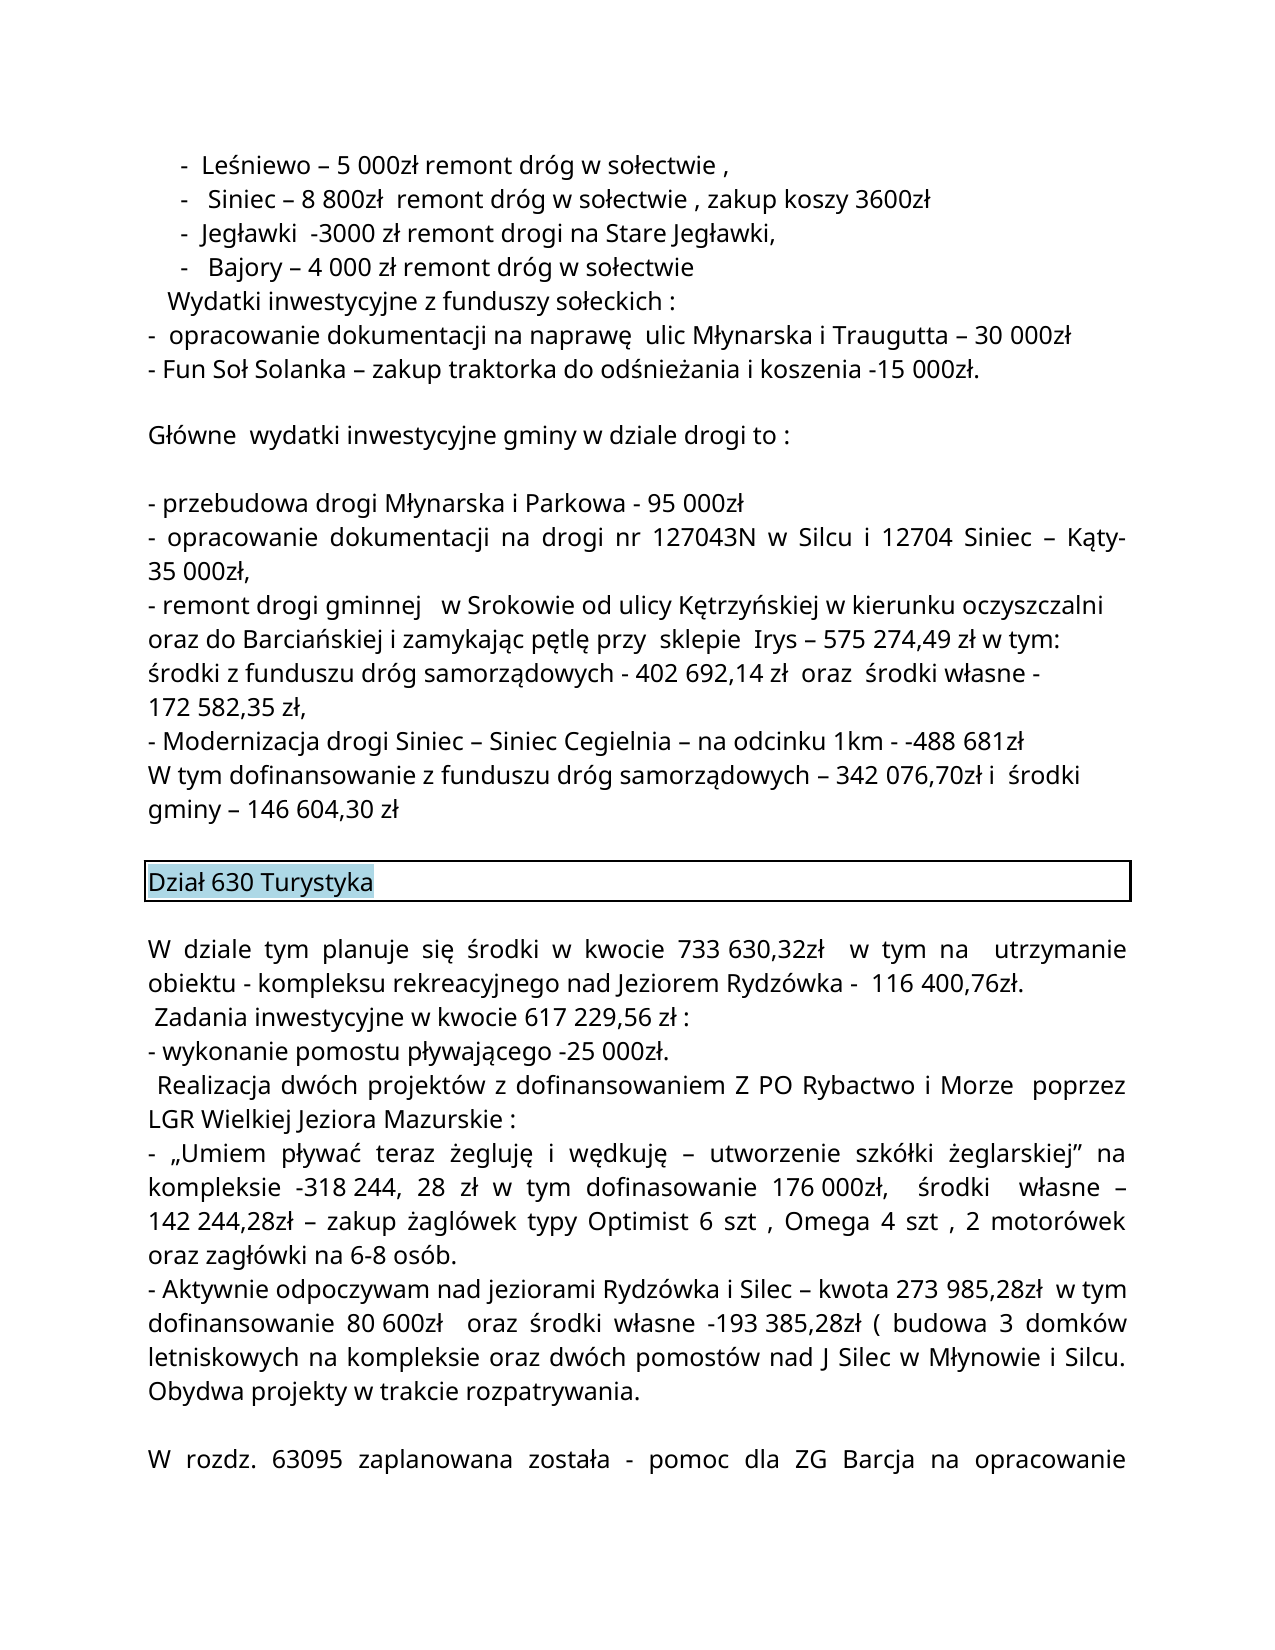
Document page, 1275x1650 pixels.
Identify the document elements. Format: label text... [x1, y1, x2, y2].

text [148, 1442, 1127, 1476]
text Zadania inwestycyjne w kwocie 617 229,56 zł : [148, 999, 1127, 1033]
text - remont drogi gminnej w Srokowie od ulicy Kętrzyńskiej w kierunku oczyszczalni oraz do Barciańskiej i zamykając pętlę przy sklepie Irys – 575 274,49 zł w tym: środki z funduszu dróg samorządowych - 402 692,14 zł oraz środki własne -172 582,35 zł, [148, 588, 1127, 724]
text Wydatki inwestycyjne z funduszy sołeckich : [148, 284, 1127, 318]
text - opracowanie dokumentacji na drogi nr 127043N w Silcu i 12704 Siniec – Kąty- 35 000zł, [148, 519, 1127, 588]
text Główne wydatki inwestycyjne gminy w dziale drogi to : [148, 417, 1127, 451]
text - Aktywnie odpoczywam nad jeziorami Rydzówka i Silec – kwota 273 985,28zł w tym dofinansowanie 80 600zł oraz środki własne -193 385,28zł ( budowa 3 domków letniskowych na kompleksie oraz dwóch pomostów nad J Silec w Młynowie i Silcu. Obydwa projekty w trakcie rozpatrywania. [148, 1272, 1127, 1408]
text - Modernizacja drogi Siniec – Siniec Cegielnia – na odcinku 1km - -488 681zł [148, 724, 1127, 758]
text - wykonanie pomostu pływającego -25 000zł. [148, 1033, 1127, 1067]
text Dział 630 Turystyka [146, 862, 1129, 900]
text - opracowanie dokumentacji na naprawę ulic Młynarska i Traugutta – 30 000zł [148, 318, 1127, 352]
text - Fun Soł Solanka – zakup traktorka do odśnieżania i koszenia -15 000zł. [148, 352, 1127, 386]
text W tym dofinansowanie z funduszu dróg samorządowych – 342 076,70zł i środki gminy – 146 604,30 zł [148, 758, 1127, 826]
text - Leśniewo – 5 000zł remont dróg w sołectwie , [148, 148, 1127, 182]
text - Bajory – 4 000 zł remont dróg w sołectwie [148, 250, 1127, 284]
text Realizacja dwóch projektów z dofinansowaniem Z PO Rybactwo i Morze poprzez LGR Wielkiej Jeziora Mazurskie : [148, 1067, 1127, 1136]
text - „Umiem pływać teraz żegluję i wędkuję – utworzenie szkółki żeglarskiej” na kompleksie -318 244, 28 zł w tym dofinasowanie 176 000zł, środki własne – 142 244,28zł – zakup żaglówek typy Optimist 6 szt , Omega 4 szt , 2 motorówek oraz zagłówki na 6-8 osób. [148, 1136, 1127, 1272]
text - Jegławki -3000 zł remont drogi na Stare Jegławki, [148, 216, 1127, 250]
text W dziale tym planuje się środki w kwocie 733 630,32zł w tym na utrzymanie obiektu - kompleksu rekreacyjnego nad Jeziorem Rydzówka - 116 400,76zł. [148, 931, 1127, 999]
text - Siniec – 8 800zł remont dróg w sołectwie , zakup koszy 3600zł [148, 182, 1127, 216]
text - przebudowa drogi Młynarska i Parkowa - 95 000zł [148, 485, 1127, 519]
